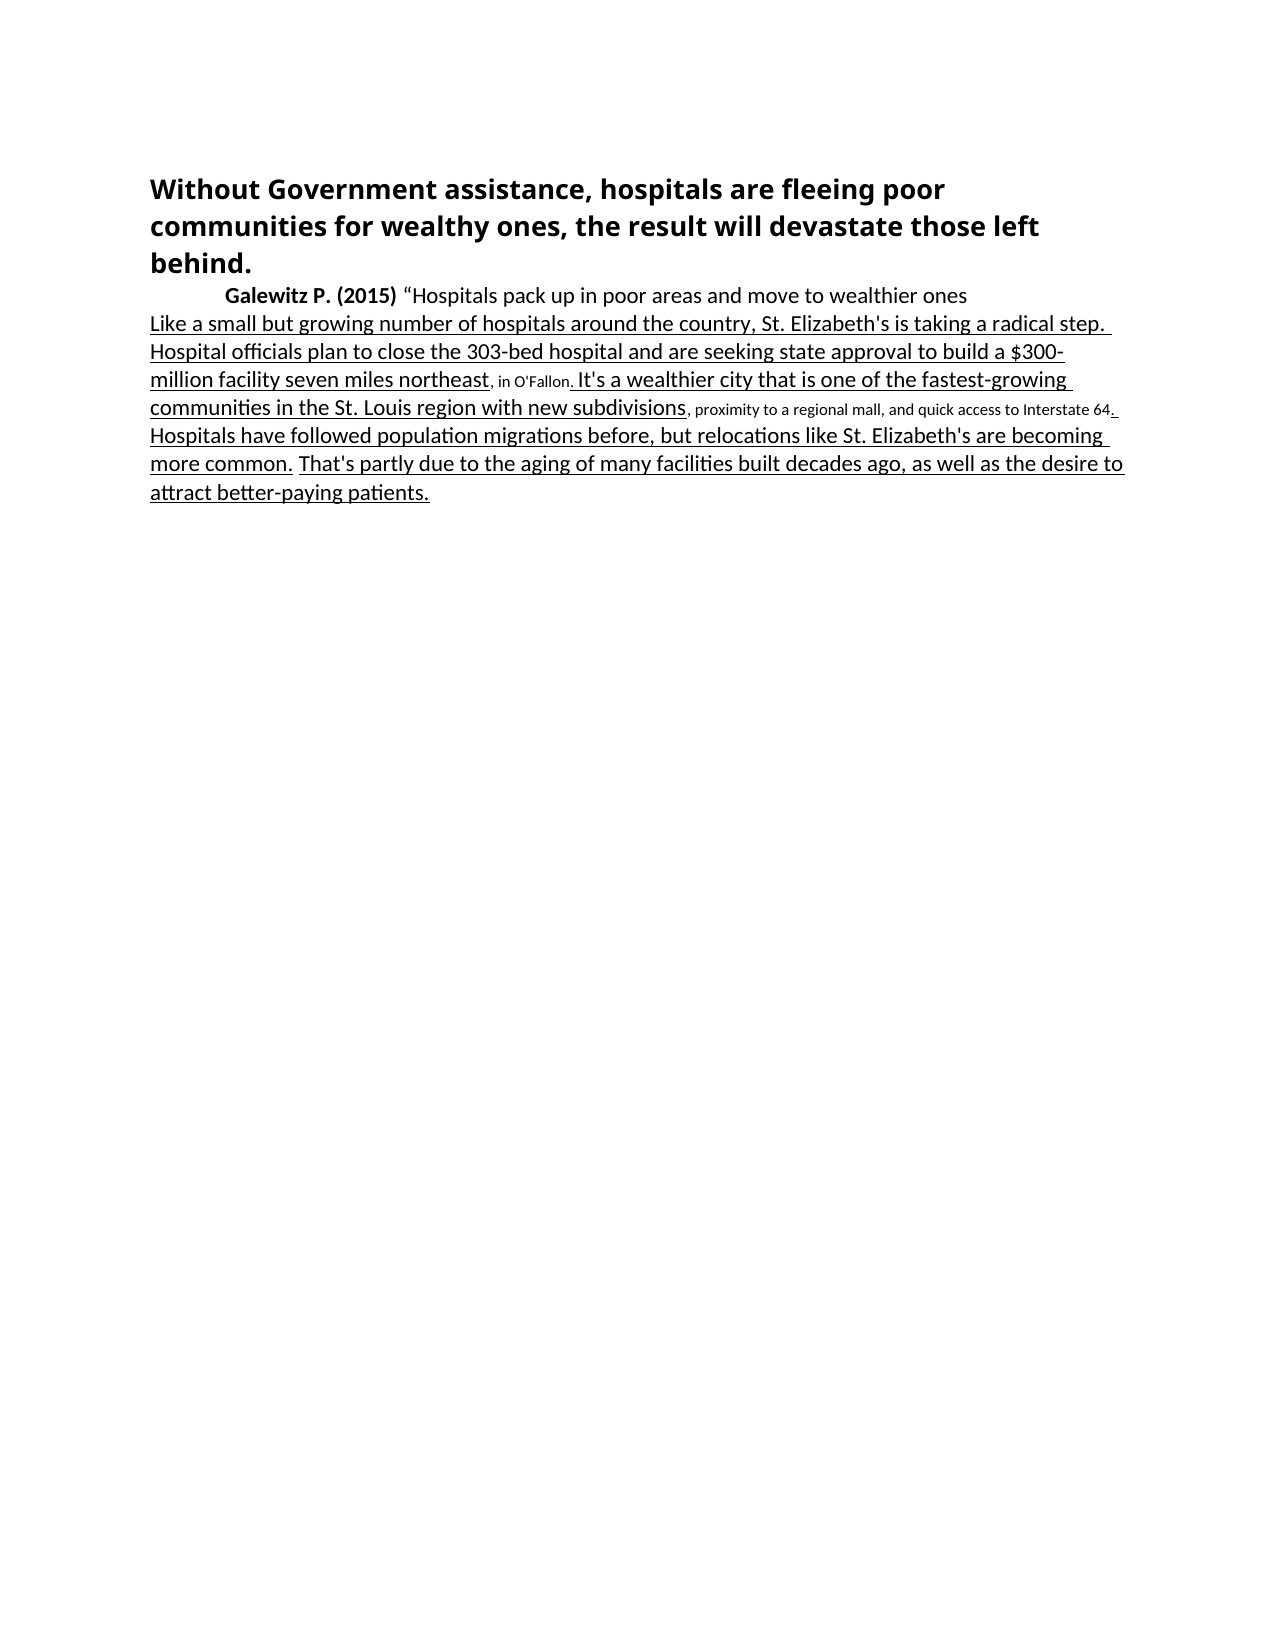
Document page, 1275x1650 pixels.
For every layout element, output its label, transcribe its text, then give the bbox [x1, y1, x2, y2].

text Like a small but growing number of hospitals around the country, St. Elizabeth's is taking a radical step. Hospital officials plan to close the 303-bed hospital and are seeking state approval to build a $300-million facility seven miles northeast, in O'Fallon. It's a wealthier city that is one of the fastest-growing communities in the St. Louis region with new subdivisions, proximity to a regional mall, and quick access to Interstate 64. Hospitals have followed population migrations before, but relocations like St. Elizabeth's are becoming more common. That's partly due to the aging of many facilities built decades ago, as well as the desire to attract better-paying patients. [150, 309, 1125, 506]
text Galewitz P. (2015) “Hospitals pack up in poor areas and move to wealthier ones [150, 281, 1125, 309]
subtitle Without Government assistance, hospitals are fleeing poor communities for wealthy ones, the result will devastate those left behind. [150, 171, 1125, 281]
